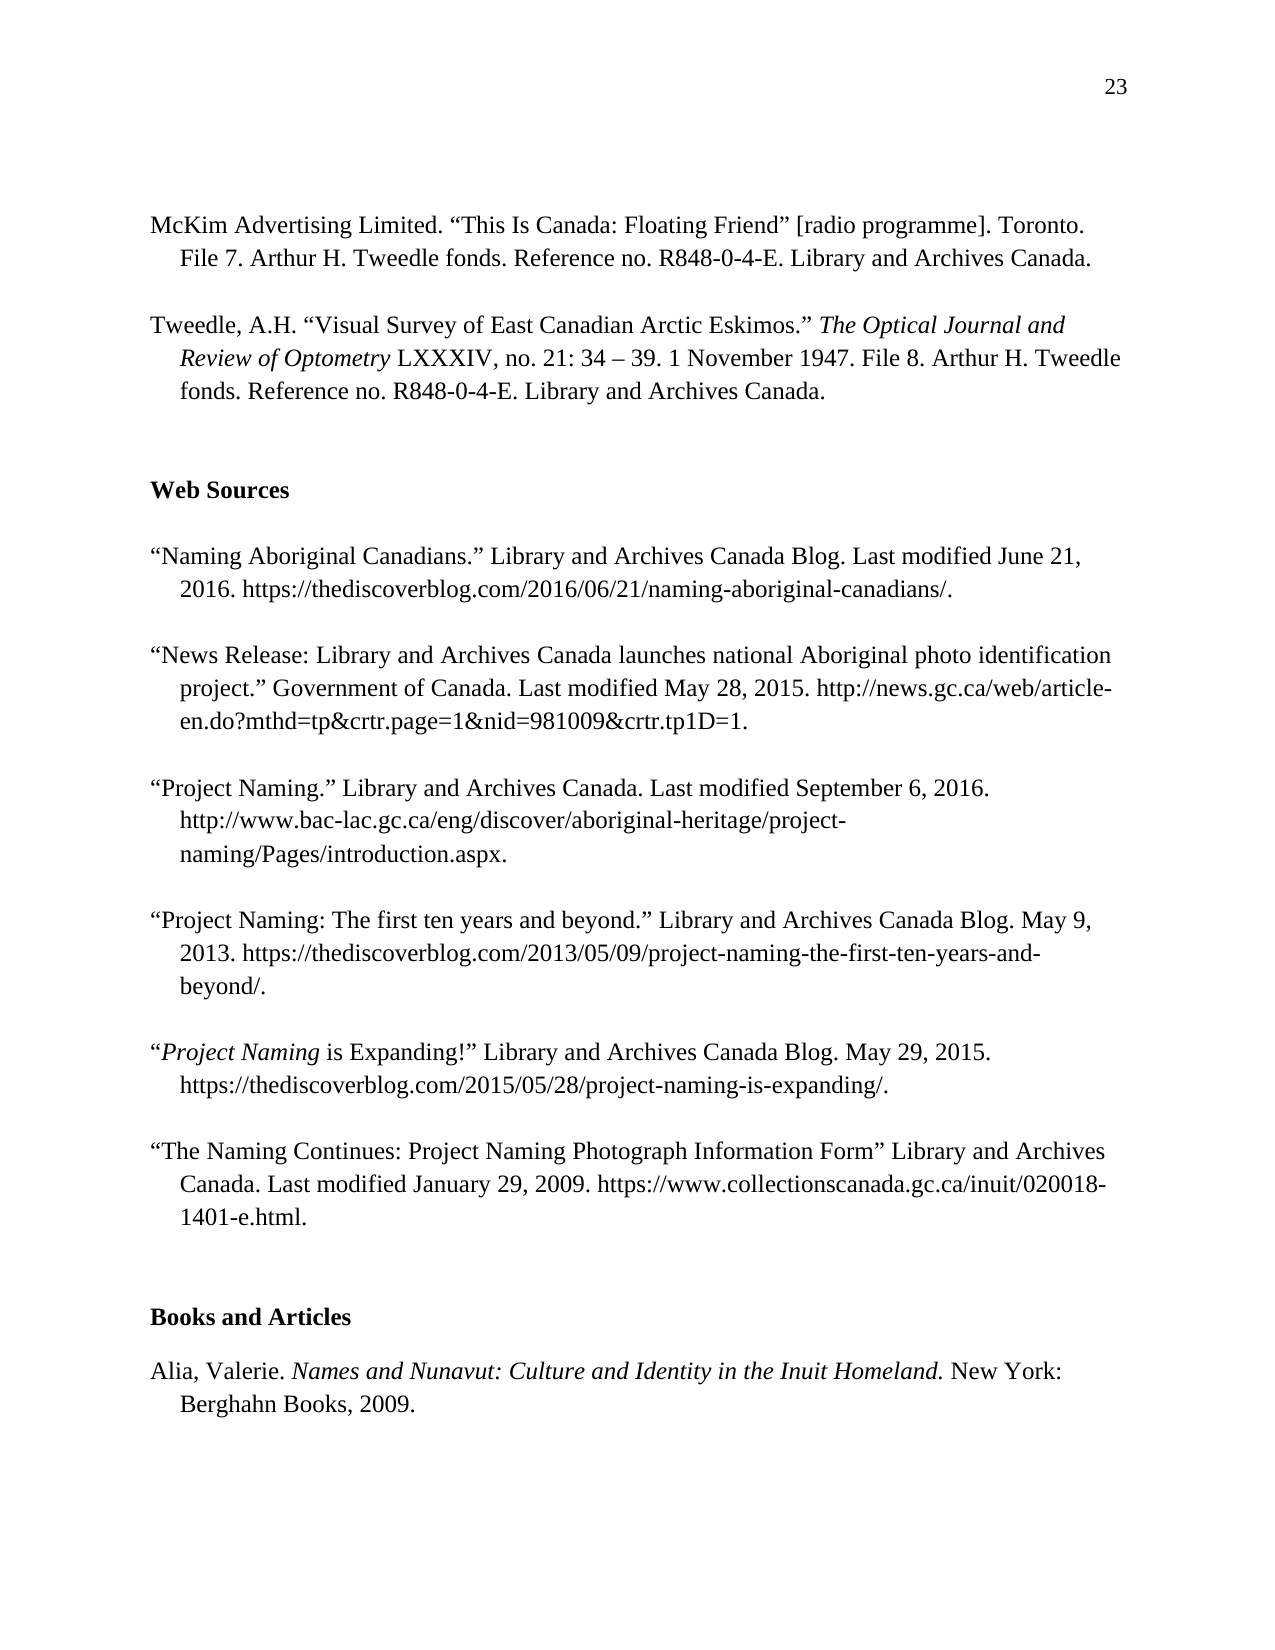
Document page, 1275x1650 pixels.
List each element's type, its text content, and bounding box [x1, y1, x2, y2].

text “The Naming Continues: Project Naming Photograph Information Form” Library and Archives Canada. Last modified January 29, 2009. https://www.collectionscanada.gc.ca/inuit/020018- 1401-e.html. [150, 1136, 1106, 1231]
text “Project Naming is Expanding!” Library and Archives Canada Blog. May 29, 2015. https://thediscoverblog.com/2015/05/28/project-naming-is-expanding/. [150, 1037, 992, 1099]
text “Project Naming: The first ten years and beyond.” Library and Archives Canada Blog. May 9, 2013. https://thediscoverblog.com/2013/05/09/project-naming-the-first-ten-years-and- beyond/. [150, 905, 1124, 999]
text Alia, Valerie. Names and Nunavut: Culture and Identity in the Inuit Homeland. New York: Berghahn Books, 2009. [150, 1356, 1064, 1417]
subtitle Web Sources [150, 476, 1137, 504]
text “Naming Aboriginal Canadians.” Library and Archives Canada Blog. Last modified June 21, 2016. https://thediscoverblog.com/2016/06/21/naming-aboriginal-canadians/. [150, 541, 1084, 603]
text “News Release: Library and Archives Canada launches national Aboriginal photo identification project.” Government of Canada. Last modified May 28, 2015. http://news.gc.ca/web/article- en.do?mthd=tp&crtr.page=1&nid=981009&crtr.tp1D=1. [150, 640, 1112, 735]
subtitle Books and Articles [150, 1302, 1137, 1331]
text McKim Advertising Limited. “This Is Canada: Floating Friend” [radio programme]. Toronto. File 7. Arthur H. Tweedle fonds. Reference no. R848-0-4-E. Library and Archives Canada. [150, 210, 1094, 272]
text “Project Naming.” Library and Archives Canada. Last modified September 6, 2016. http://www.bac-lac.gc.ca/eng/discover/aboriginal-heritage/project- naming/Pages/introduction.aspx. [150, 773, 990, 867]
text Tweedle, A.H. “Visual Survey of East Canadian Arctic Eskimos.” The Optical Journal and Review of Optometry LXXXIV, no. 21: 34 – 39. 1 November 1947. File 8. Arthur H. Tweedle fonds. Reference no. R848-0-4-E. Library and Archives Canada. [150, 310, 1123, 404]
